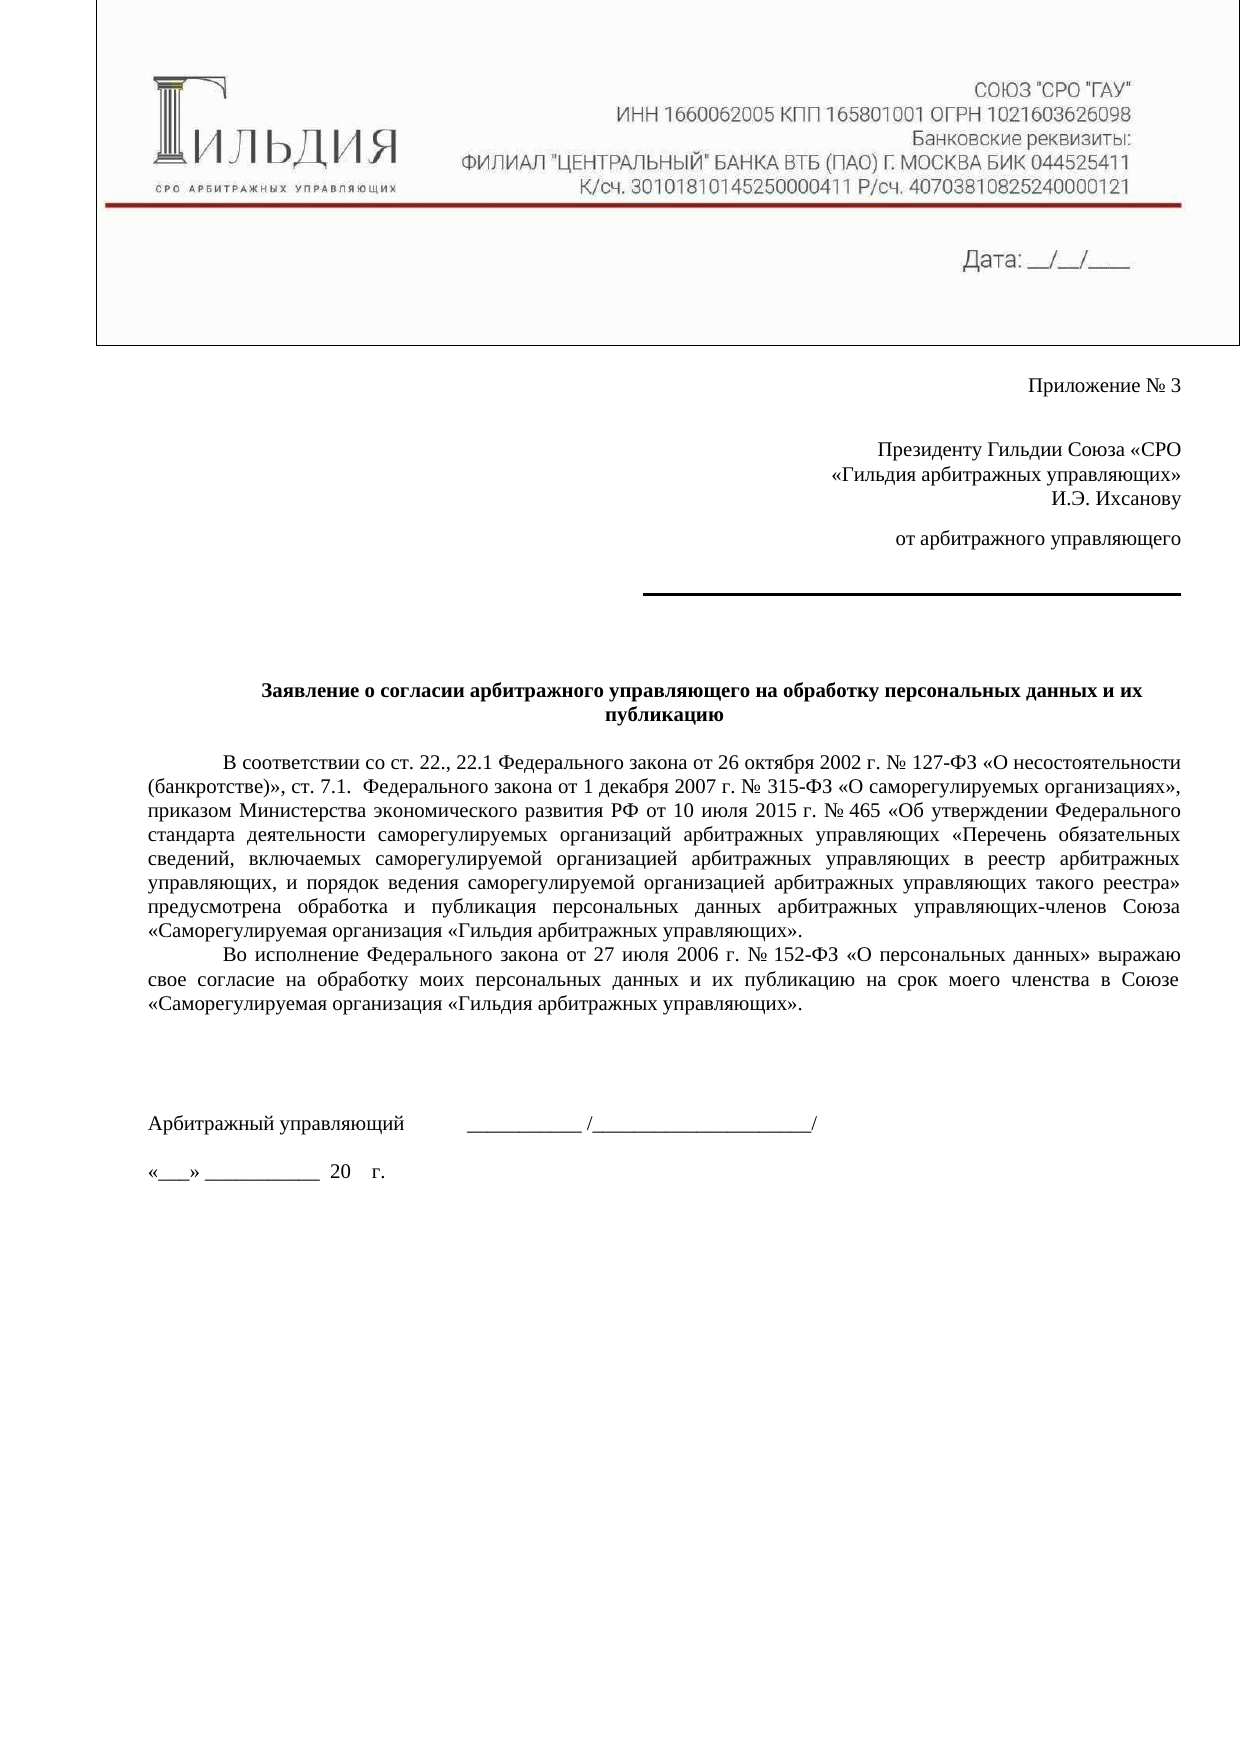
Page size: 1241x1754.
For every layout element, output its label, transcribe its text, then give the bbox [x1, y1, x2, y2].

text И.Э. Ихсанову [643, 486, 1181, 509]
text «___» ___________ 20 г. [148, 1159, 1181, 1183]
text Арбитражный управляющий ___________ /_____________________/ [148, 1111, 1181, 1135]
subtitle Президенту Гильдии Союза «СРО «Гильдия арбитражных управляющих» [643, 437, 1181, 486]
text В соответствии со ст. 22., 22.1 Федерального закона от 26 октября 2002 г. № 127-ФЗ «О несостоятельности (банкротстве)», ст. 7.1. Федерального закона от 1 декабря 2007 г. № 315-ФЗ «О саморегулируемых организациях», приказом Министерства экономического развития РФ от 10 июля 2015 г. № 465 «Об утверждении Федерального стандарта деятельности саморегулируемых организаций арбитражных управляющих «Перечень обязательных сведений, включаемых саморегулируемой организацией арбитражных управляющих в реестр арбитражных управляющих, и порядок ведения саморегулируемой организацией арбитражных управляющих такого реестра» предусмотрена обработка и публикация персональных данных арбитражных управляющих-членов Союза «Саморегулируемая организация «Гильдия арбитражных управляющих». [148, 750, 1181, 942]
picture [97, 0, 1239, 345]
text Во исполнение Федерального закона от 27 июля 2006 г. № 152-ФЗ «О персональных данных» выражаю свое согласие на обработку моих персональных данных и их публикацию на срок моего членства в Союзе «Саморегулируемая организация «Гильдия арбитражных управляющих». [148, 942, 1181, 1014]
text Заявление о согласии арбитражного управляющего на обработку персональных данных и их публикацию [148, 678, 1181, 726]
text от арбитражного управляющего [643, 526, 1181, 550]
text Приложение № 3 [118, 372, 1181, 397]
